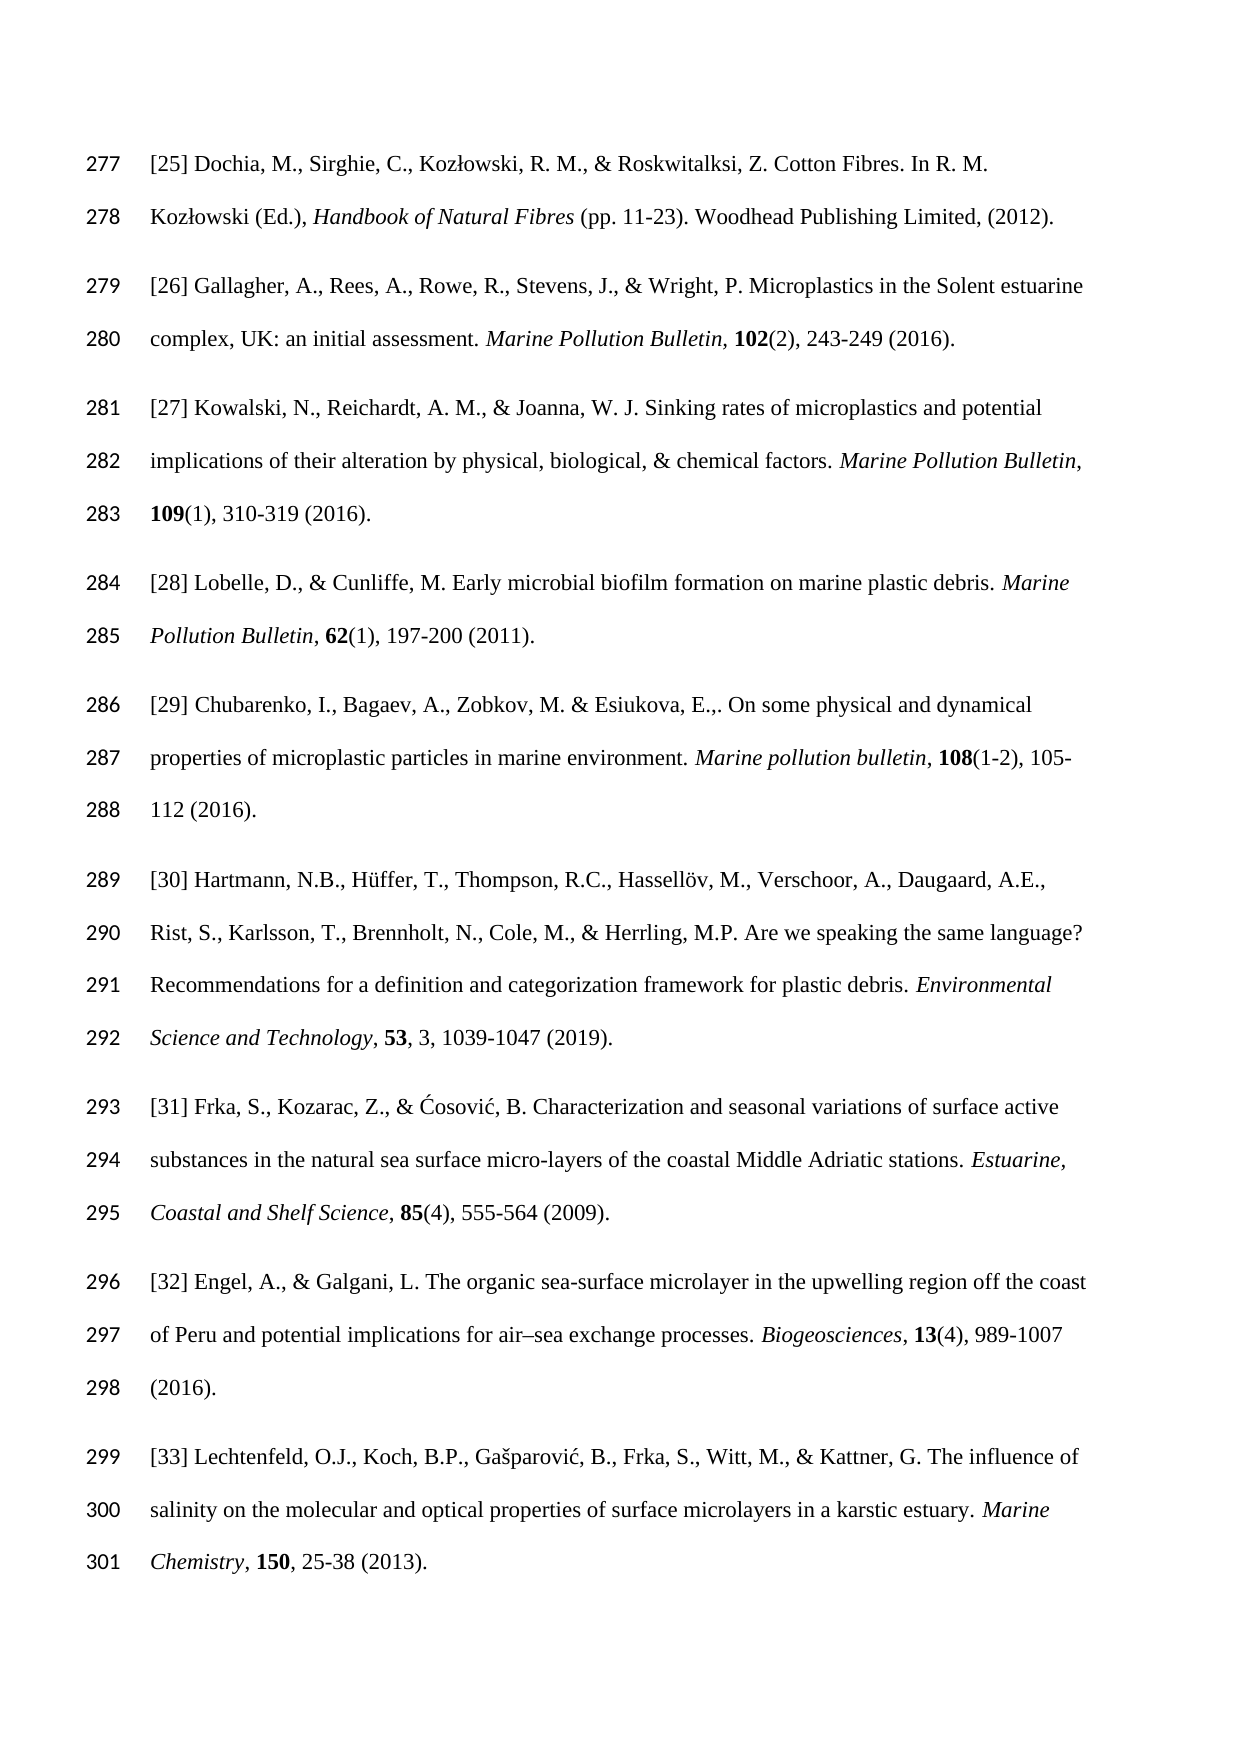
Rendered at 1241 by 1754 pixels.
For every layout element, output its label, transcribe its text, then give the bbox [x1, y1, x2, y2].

text [26] Gallagher, A., Rees, A., Rowe, R., Stevens, J., & Wright, P. Microplastics in the Solent estuarine complex, UK: an initial assessment. Marine Pollution Bulletin, 102(2), 243-249 (2016). [150, 272, 1090, 351]
text [32] Engel, A., & Galgani, L. The organic sea-surface microlayer in the upwelling region off the coast of Peru and potential implications for air–sea exchange processes. Biogeosciences, 13(4), 989-1007 (2016). [150, 1268, 1090, 1400]
text [33] Lechtenfeld, O.J., Koch, B.P., Gašparović, B., Frka, S., Witt, M., & Kattner, G. The influence of salinity on the molecular and optical properties of surface microlayers in a karstic estuary. Marine Chemistry, 150, 25-38 (2013). [150, 1443, 1090, 1575]
text [25] Dochia, M., Sirghie, C., Kozłowski, R. M., & Roskwitalksi, Z. Cotton Fibres. In R. M. Kozłowski (Ed.), Handbook of Natural Fibres (pp. 11-23). Woodhead Publishing Limited, (2012). [150, 150, 1090, 229]
text [30] Hartmann, N.B., Hüffer, T., Thompson, R.C., Hassellöv, M., Verschoor, A., Daugaard, A.E., Rist, S., Karlsson, T., Brennholt, N., Cole, M., & Herrling, M.P. Are we speaking the same language? Recommendations for a definition and categorization framework for plastic debris. Environmental Science and Technology, 53, 3, 1039-1047 (2019). [150, 866, 1090, 1050]
text [27] Kowalski, N., Reichardt, A. M., & Joanna, W. J. Sinking rates of microplastics and potential implications of their alteration by physical, biological, & chemical factors. Marine Pollution Bulletin, 109(1), 310-319 (2016). [150, 394, 1090, 526]
text [31] Frka, S., Kozarac, Z., & Ćosović, B. Characterization and seasonal variations of surface active substances in the natural sea surface micro-layers of the coastal Middle Adriatic stations. Estuarine, Coastal and Shelf Science, 85(4), 555-564 (2009). [150, 1093, 1090, 1225]
text [28] Lobelle, D., & Cunliffe, M. Early microbial biofilm formation on marine plastic debris. Marine Pollution Bulletin, 62(1), 197-200 (2011). [150, 569, 1090, 648]
text [29] Chubarenko, I., Bagaev, A., Zobkov, M. & Esiukova, E.,. On some physical and dynamical properties of microplastic particles in marine environment. Marine pollution bulletin, 108(1-2), 105-112 (2016). [150, 691, 1090, 823]
